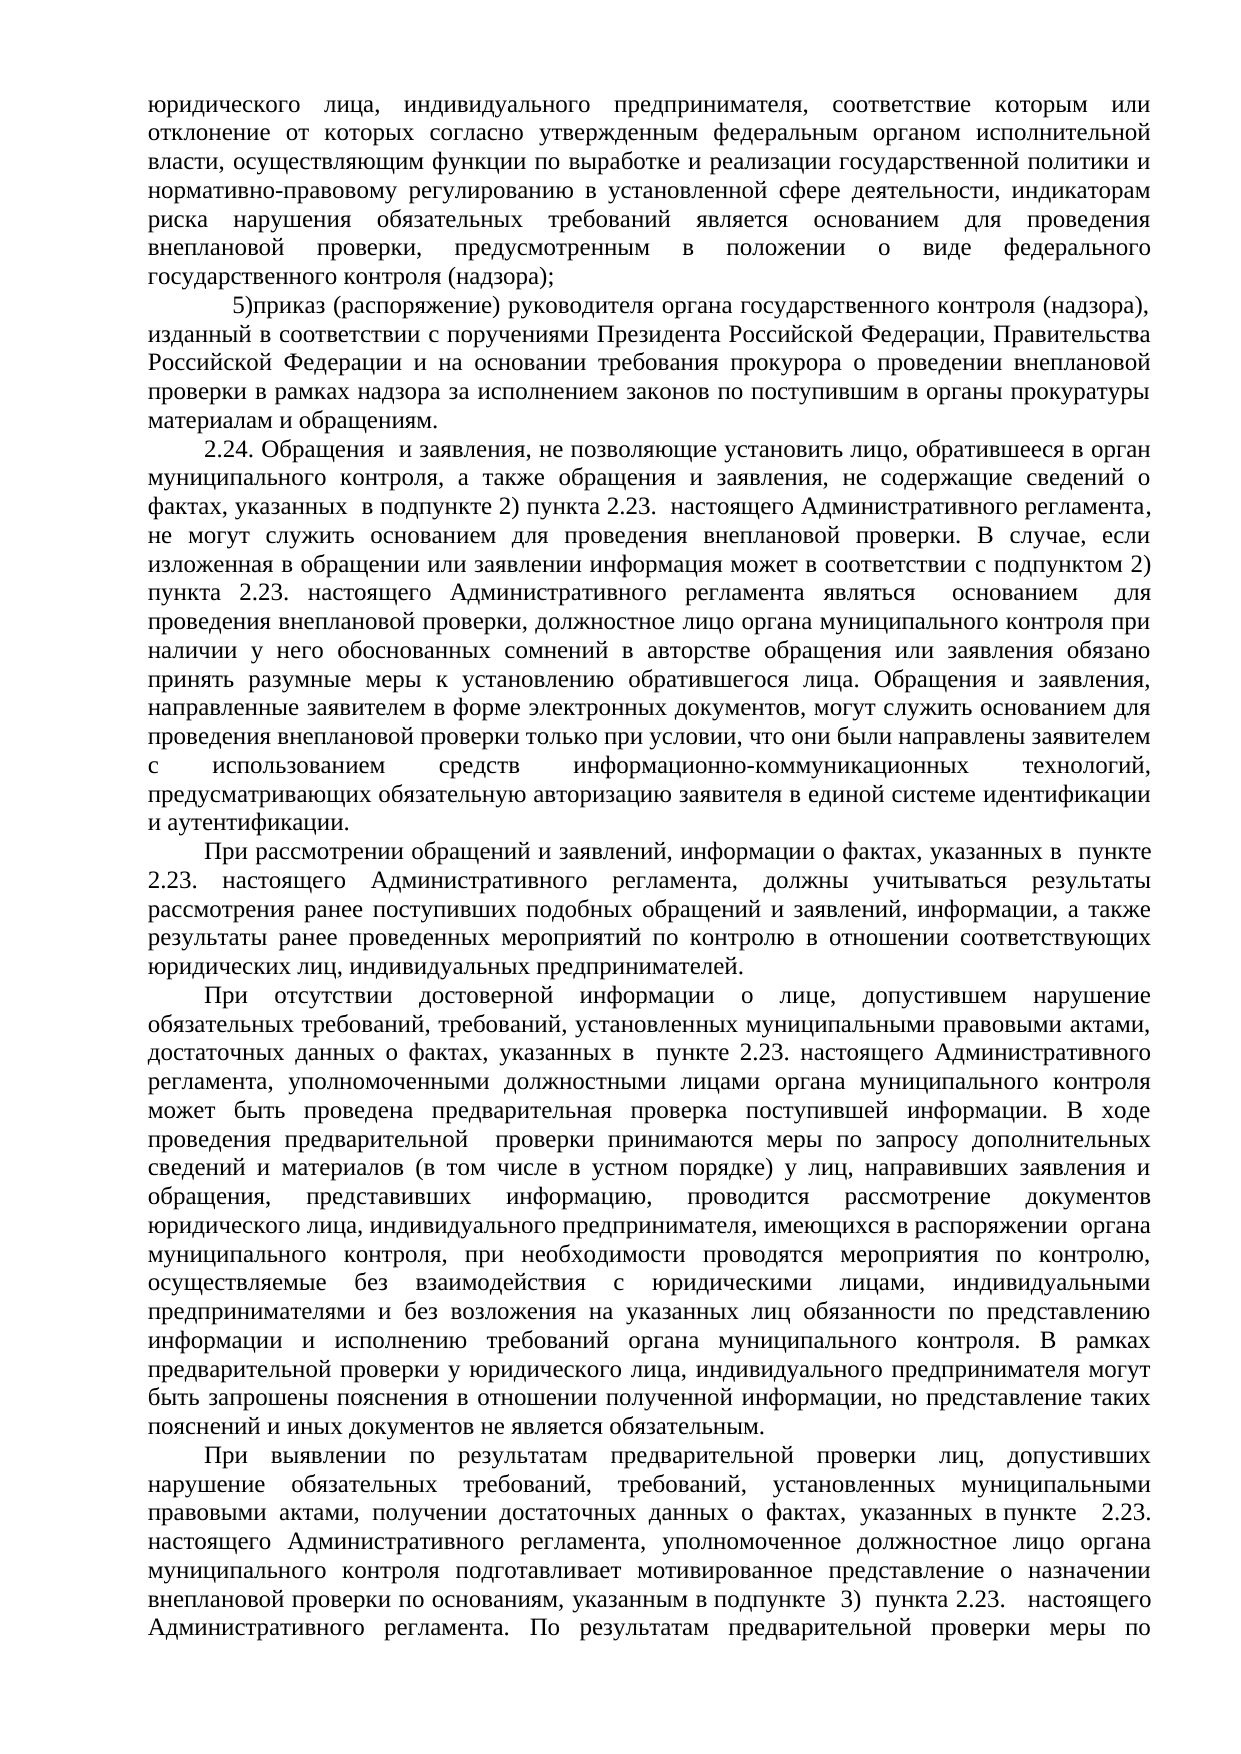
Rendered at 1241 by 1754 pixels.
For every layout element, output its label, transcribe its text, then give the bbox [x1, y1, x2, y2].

text 2.24. Обращения и заявления, не позволяющие установить лицо, обратившееся в орган муниципального контроля, а также обращения и заявления, не содержащие сведений о фактах, указанных в подпункте 2) пункта 2.23. настоящего Административного регламента, не могут служить основанием для проведения внеплановой проверки. В случае, если изложенная в обращении или заявлении информация может в соответствии с подпунктом 2) пункта 2.23. настоящего Административного регламента являться основанием для проведения внеплановой проверки, должностное лицо органа муниципального контроля при наличии у него обоснованных сомнений в авторстве обращения или заявления обязано принять разумные меры к установлению обратившегося лица. Обращения и заявления, направленные заявителем в форме электронных документов, могут служить основанием для проведения внеплановой проверки только при условии, что они были направлены заявителем с использованием средств информационно-коммуникационных технологий, предусматривающих обязательную авторизацию заявителя в единой системе идентификации и аутентификации. [148, 434, 1152, 836]
text При рассмотрении обращений и заявлений, информации о фактах, указанных в пункте 2.23. настоящего Административного регламента, должны учитываться результаты рассмотрения ранее поступивших подобных обращений и заявлений, информации, а также результаты ранее проведенных мероприятий по контролю в отношении соответствующих юридических лиц, индивидуальных предпринимателей. [148, 836, 1152, 980]
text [148, 1440, 1152, 1641]
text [148, 89, 1152, 290]
text При отсутствии достоверной информации о лице, допустившем нарушение обязательных требований, требований, установленных муниципальными правовыми актами, достаточных данных о фактах, указанных в пункте 2.23. настоящего Административного регламента, уполномоченными должностными лицами органа муниципального контроля может быть проведена предварительная проверка поступившей информации. В ходе проведения предварительной проверки принимаются меры по запросу дополнительных сведений и материалов (в том числе в устном порядке) у лиц, направивших заявления и обращения, представивших информацию, проводится рассмотрение документов юридического лица, индивидуального предпринимателя, имеющихся в распоряжении органа муниципального контроля, при необходимости проводятся мероприятия по контролю, осуществляемые без взаимодействия с юридическими лицами, индивидуальными предпринимателями и без возложения на указанных лиц обязанности по представлению информации и исполнению требований органа муниципального контроля. В рамках предварительной проверки у юридического лица, индивидуального предпринимателя могут быть запрошены пояснения в отношении полученной информации, но представление таких пояснений и иных документов не является обязательным. [148, 980, 1152, 1440]
text 5)приказ (распоряжение) руководителя органа государственного контроля (надзора), изданный в соответствии с поручениями Президента Российской Федерации, Правительства Российской Федерации и на основании требования прокурора о проведении внеплановой проверки в рамках надзора за исполнением законов по поступившим в органы прокуратуры материалам и обращениям. [148, 290, 1152, 434]
